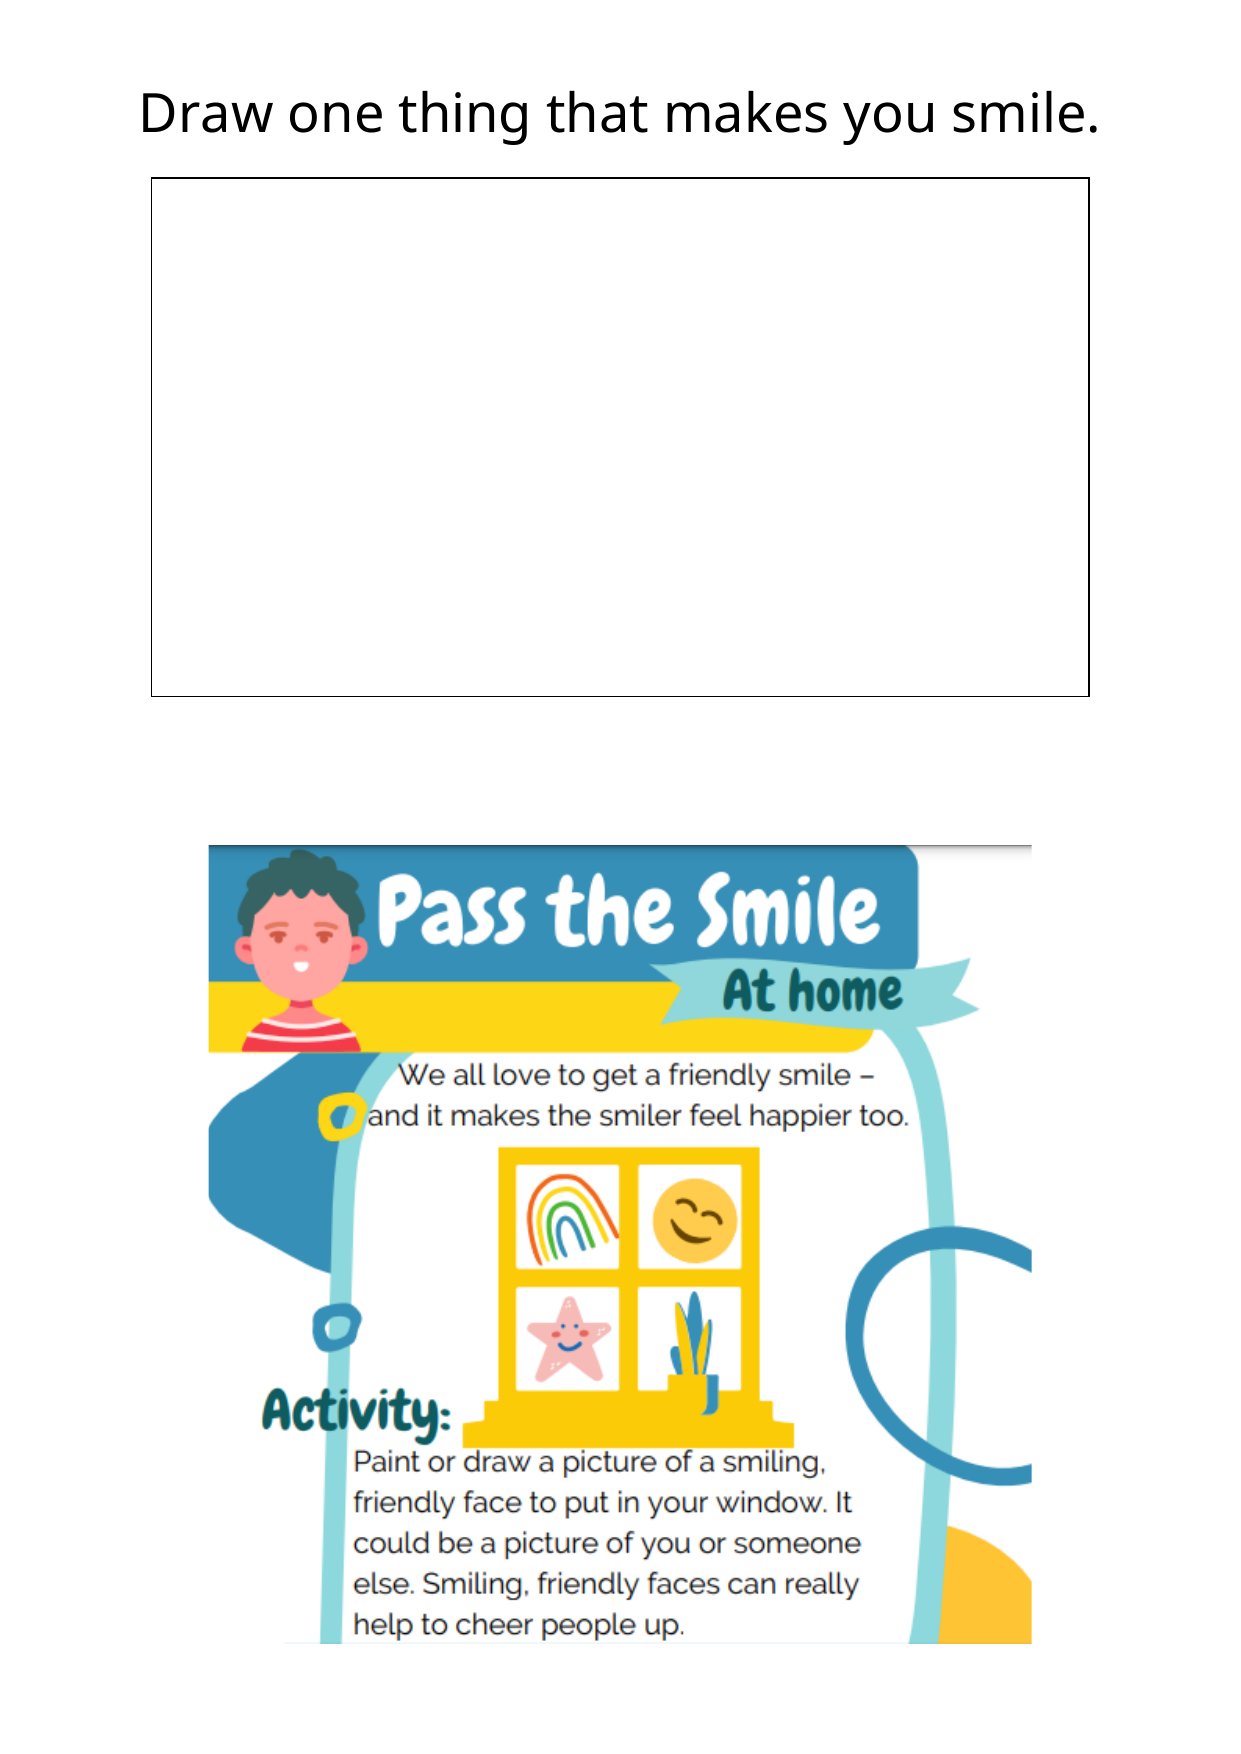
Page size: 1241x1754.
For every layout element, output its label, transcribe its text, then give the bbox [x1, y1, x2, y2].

text Draw one thing that makes you smile. [75, 75, 1165, 149]
picture [208, 845, 1032, 1644]
